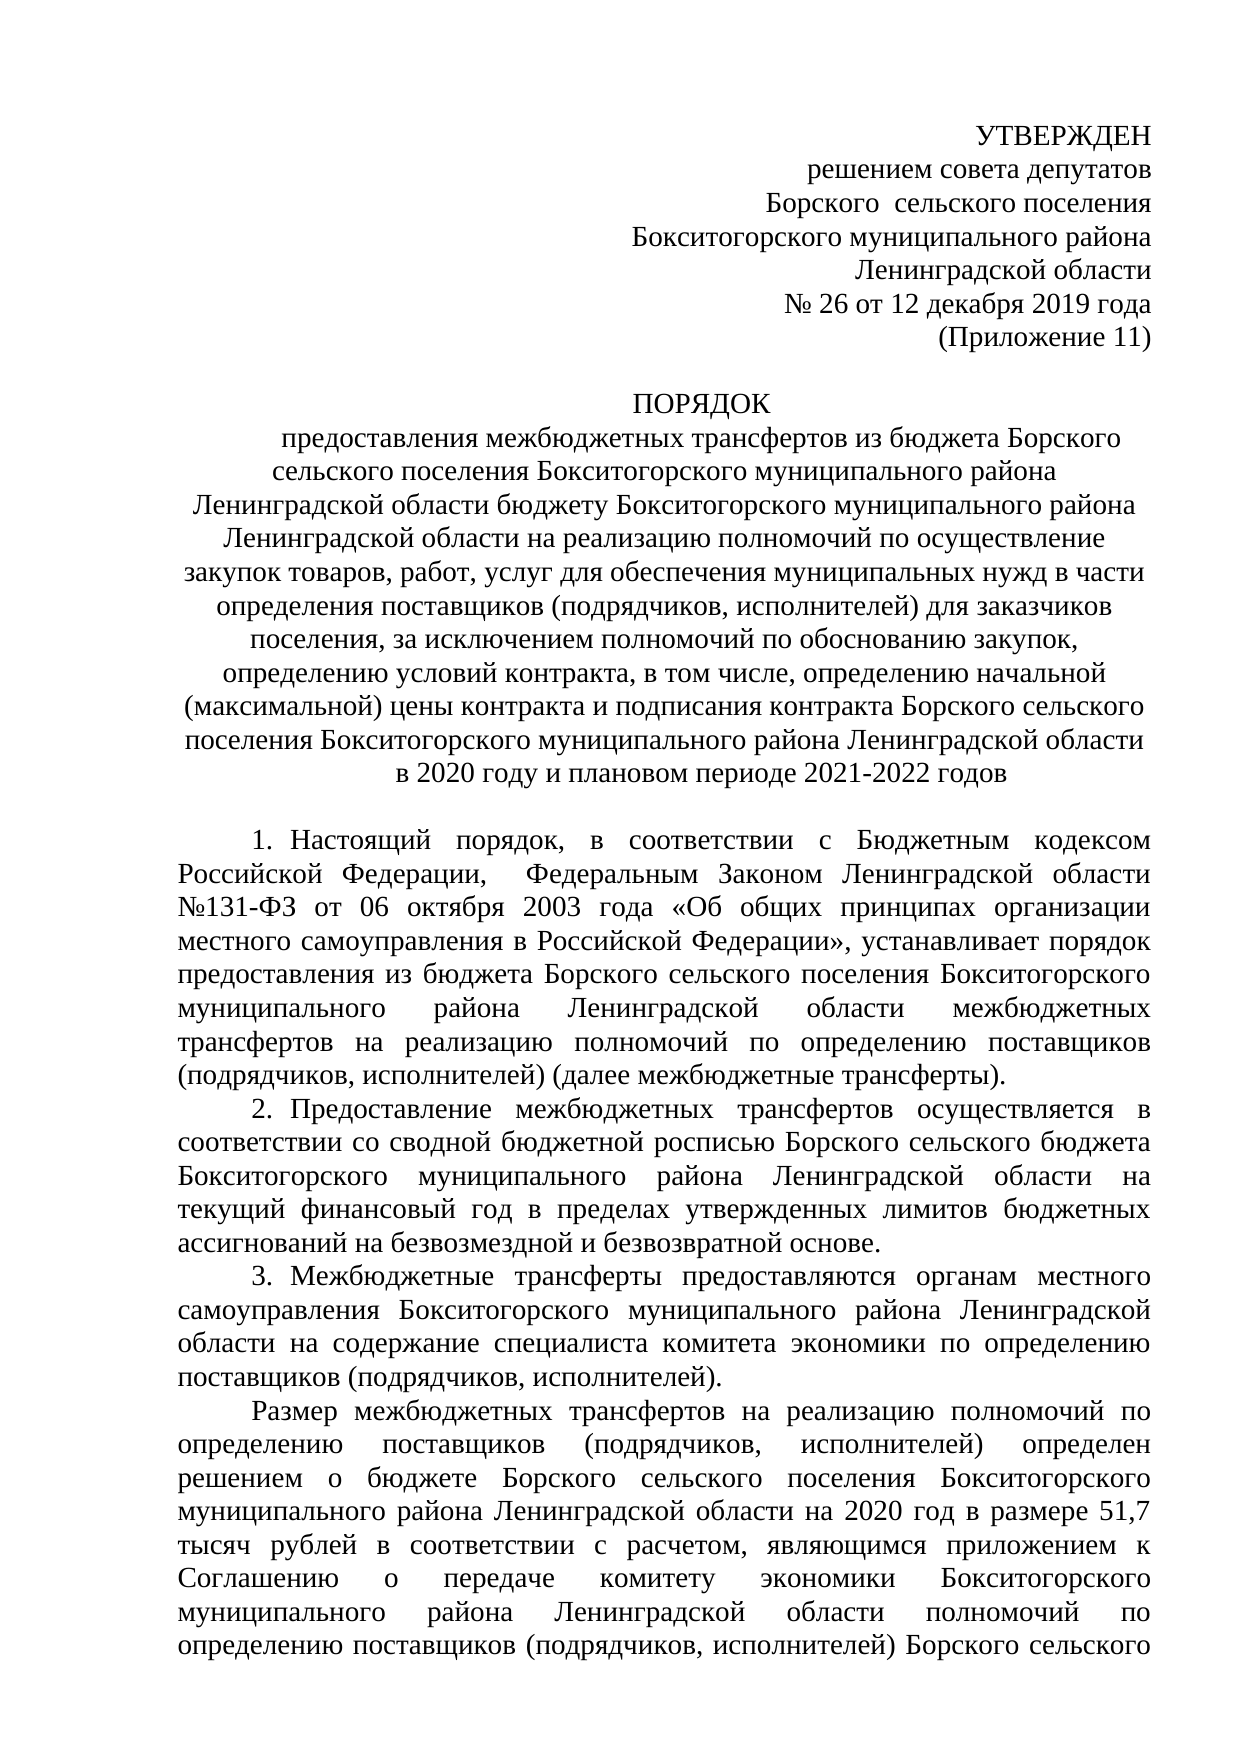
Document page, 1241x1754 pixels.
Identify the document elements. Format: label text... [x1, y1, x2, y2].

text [177, 1393, 1152, 1661]
text Ленинградской области [177, 252, 1152, 286]
text ПОРЯДОК [177, 386, 1152, 420]
text Бокситогорского муниципального района [177, 219, 1152, 252]
text в 2020 году и плановом периоде 2021-2022 годов [177, 755, 1152, 789]
text (Приложение 11) [177, 319, 1152, 353]
list Межбюджетные трансферты предоставляются органам местного самоуправления Бокситогорского муниципального района Ленинградской области на содержание специалиста комитета экономики по определению поставщиков (подрядчиков, исполнителей). [177, 1258, 1152, 1393]
list Предоставление межбюджетных трансфертов осуществляется в соответствии со сводной бюджетной росписью Борского сельского бюджета Бокситогорского муниципального района Ленинградской области на текущий финансовый год в пределах утвержденных лимитов бюджетных ассигнований на безвозмездной и безвозвратной основе. [177, 1091, 1152, 1258]
text Борского сельского поселения [177, 185, 1152, 219]
text № 26 от 12 декабря 2019 года [177, 286, 1152, 319]
text решением совета депутатов [177, 152, 1152, 185]
text УТВЕРЖДЕН [177, 118, 1152, 152]
text предоставления межбюджетных трансфертов из бюджета Борского сельского поселения Бокситогорского муниципального района Ленинградской области бюджету Бокситогорского муниципального района Ленинградской области на реализацию полномочий по осуществление закупок товаров, работ, услуг для обеспечения муниципальных нужд в части определения поставщиков (подрядчиков, исполнителей) для заказчиков поселения, за исключением полномочий по обоснованию закупок, определению условий контракта, в том числе, определению начальной (максимальной) цены контракта и подписания контракта Борского сельского поселения Бокситогорского муниципального района Ленинградской области [177, 420, 1152, 755]
list Настоящий порядок, в соответствии с Бюджетным кодексом Российской Федерации, Федеральным Законом Ленинградской области №131-ФЗ от 06 октября 2003 года «Об общих принципах организации местного самоуправления в Российской Федерации», устанавливает порядок предоставления из бюджета Борского сельского поселения Бокситогорского муниципального района Ленинградской области межбюджетных трансфертов на реализацию полномочий по определению поставщиков (подрядчиков, исполнителей) (далее межбюджетные трансферты). [177, 822, 1152, 1091]
